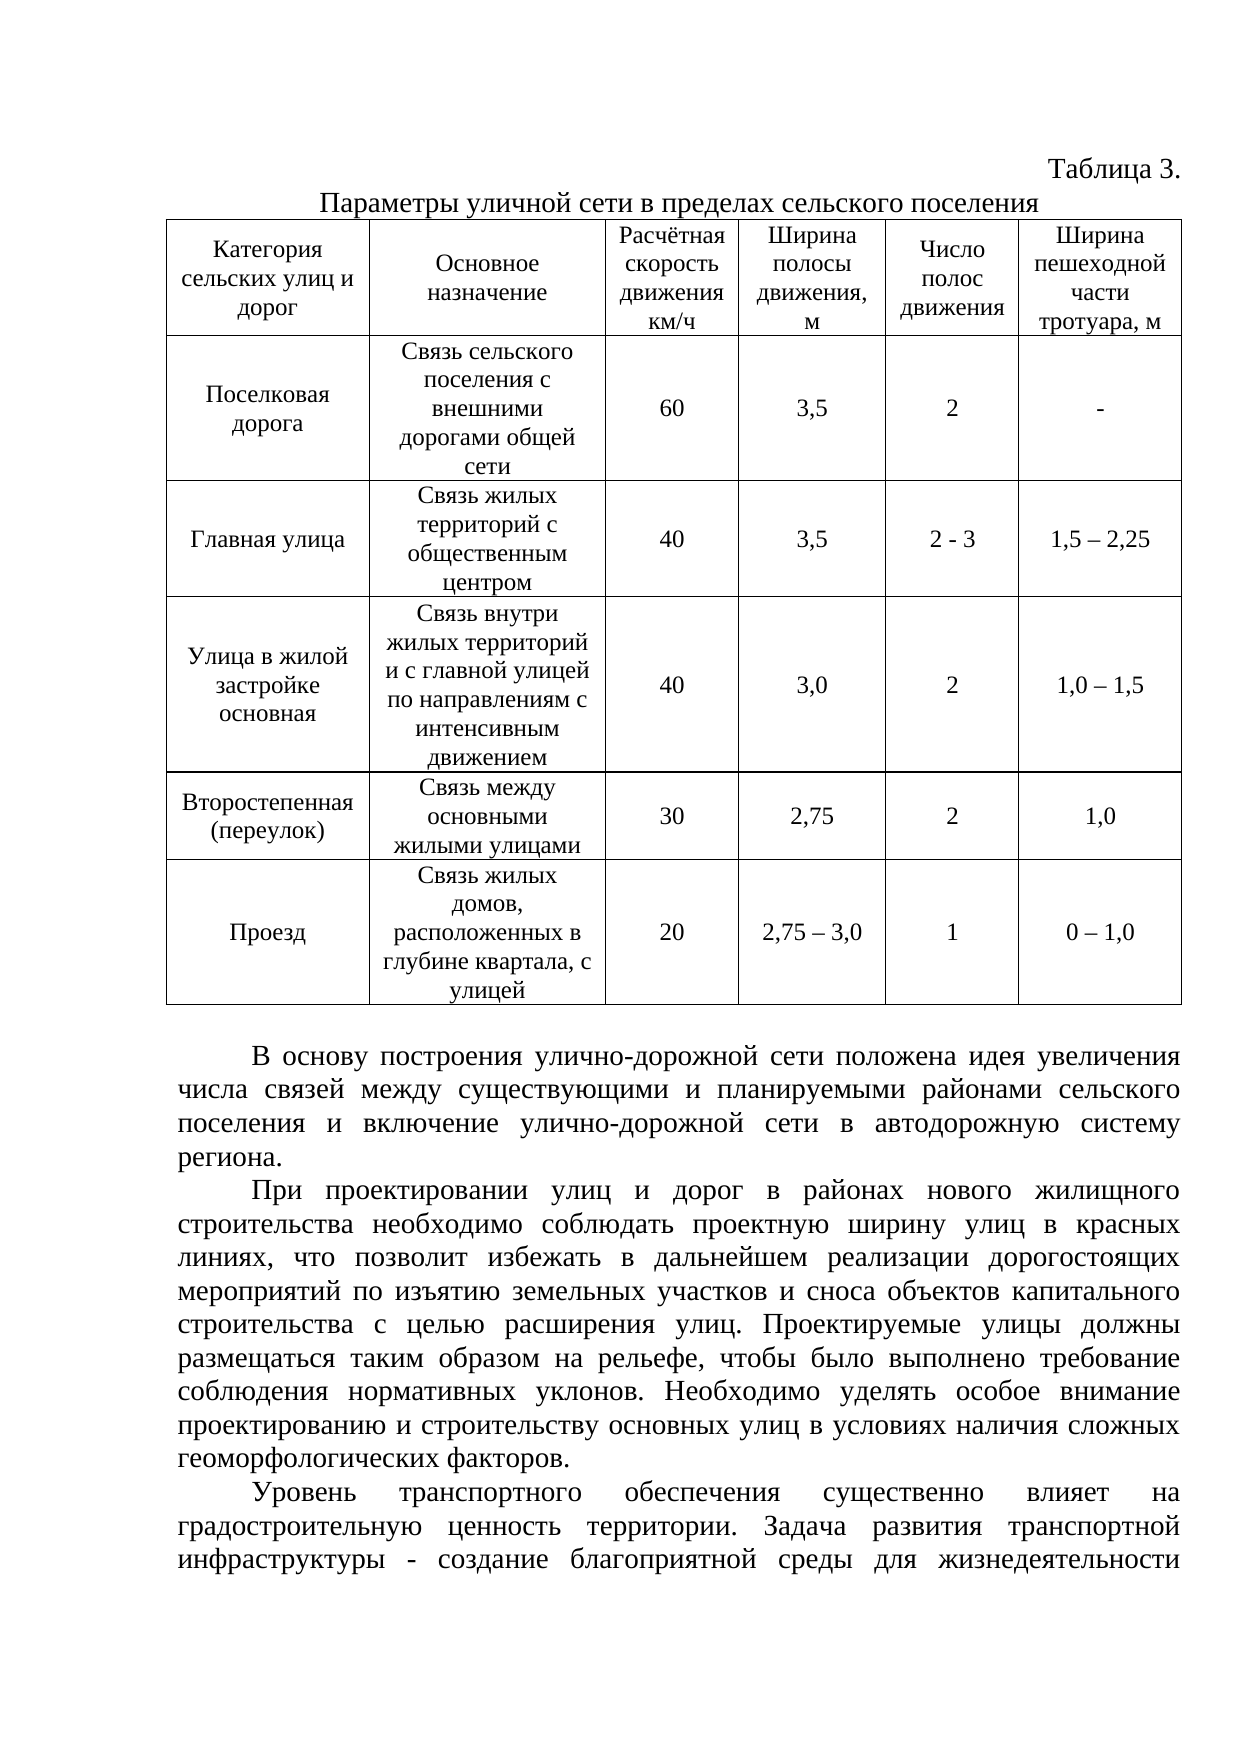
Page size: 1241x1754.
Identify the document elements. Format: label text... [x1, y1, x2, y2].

table_cell 2,75 [739, 773, 885, 859]
table_cell 2 [886, 336, 1018, 479]
table_cell 20 [606, 860, 738, 1003]
text Параметры уличной сети в пределах сельского поселения [177, 185, 1181, 219]
table_cell 1 [886, 860, 1018, 1003]
table_header Расчётная скорость движения км/ч [606, 220, 738, 335]
table_cell 2,75 – 3,0 [739, 860, 885, 1003]
table_header Ширина пешеходной части тротуара, м [1019, 220, 1181, 335]
table_cell 40 [606, 597, 738, 771]
table_header Категория сельских улиц и дорог [167, 220, 369, 335]
table_cell Связь жилых домов, расположенных в глубине квартала, с улицей [370, 860, 605, 1003]
table_cell Связь внутри жилых территорий и с главной улицей по направлениям с интенсивным движением [370, 597, 605, 771]
text При проектировании улиц и дорог в районах нового жилищного строительства необходимо соблюдать проектную ширину улиц в красных линиях, что позволит избежать в дальнейшем реализации дорогостоящих мероприятий по изъятию земельных участков и сноса объектов капитального строительства с целью расширения улиц. Проектируемые улицы должны размещаться таким образом на рельефе, чтобы было выполнено требование соблюдения нормативных уклонов. Необходимо уделять особое внимание проектированию и строительству основных улиц в условиях наличия сложных геоморфологических факторов. [177, 1172, 1181, 1474]
table_cell 1,5 – 2,25 [1019, 481, 1181, 596]
table_cell 2 [886, 597, 1018, 771]
table_header Число полос движения [886, 220, 1018, 335]
table_cell 30 [606, 773, 738, 859]
text Таблица 3. [177, 152, 1181, 185]
table_cell - [1019, 336, 1181, 479]
table_cell Связь жилых территорий с общественным центром [370, 481, 605, 596]
table_cell Поселковая дорога [167, 336, 369, 479]
table_cell 3,5 [739, 481, 885, 596]
table_cell 2 - 3 [886, 481, 1018, 596]
table_cell Улица в жилой застройке основная [167, 597, 369, 771]
table_cell 2 [886, 773, 1018, 859]
table_cell 0 – 1,0 [1019, 860, 1181, 1003]
table_cell 3,5 [739, 336, 885, 479]
table_header Основное назначение [370, 220, 605, 335]
table_cell Связь сельского поселения с внешними дорогами общей сети [370, 336, 605, 479]
table_cell Проезд [167, 860, 369, 1003]
table_cell 40 [606, 481, 738, 596]
table_cell Второстепенная (переулок) [167, 773, 369, 859]
table_cell 1,0 – 1,5 [1019, 597, 1181, 771]
table_cell 3,0 [739, 597, 885, 771]
table_header Ширина полосы движения, м [739, 220, 885, 335]
text В основу построения улично-дорожной сети положена идея увеличения числа связей между существующими и планируемыми районами сельского поселения и включение улично-дорожной сети в автодорожную систему региона. [177, 1038, 1181, 1172]
table_cell 60 [606, 336, 738, 479]
table_cell Главная улица [167, 481, 369, 596]
table_cell 1,0 [1019, 773, 1181, 859]
table_cell Связь между основными жилыми улицами [370, 773, 605, 859]
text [177, 1474, 1181, 1575]
